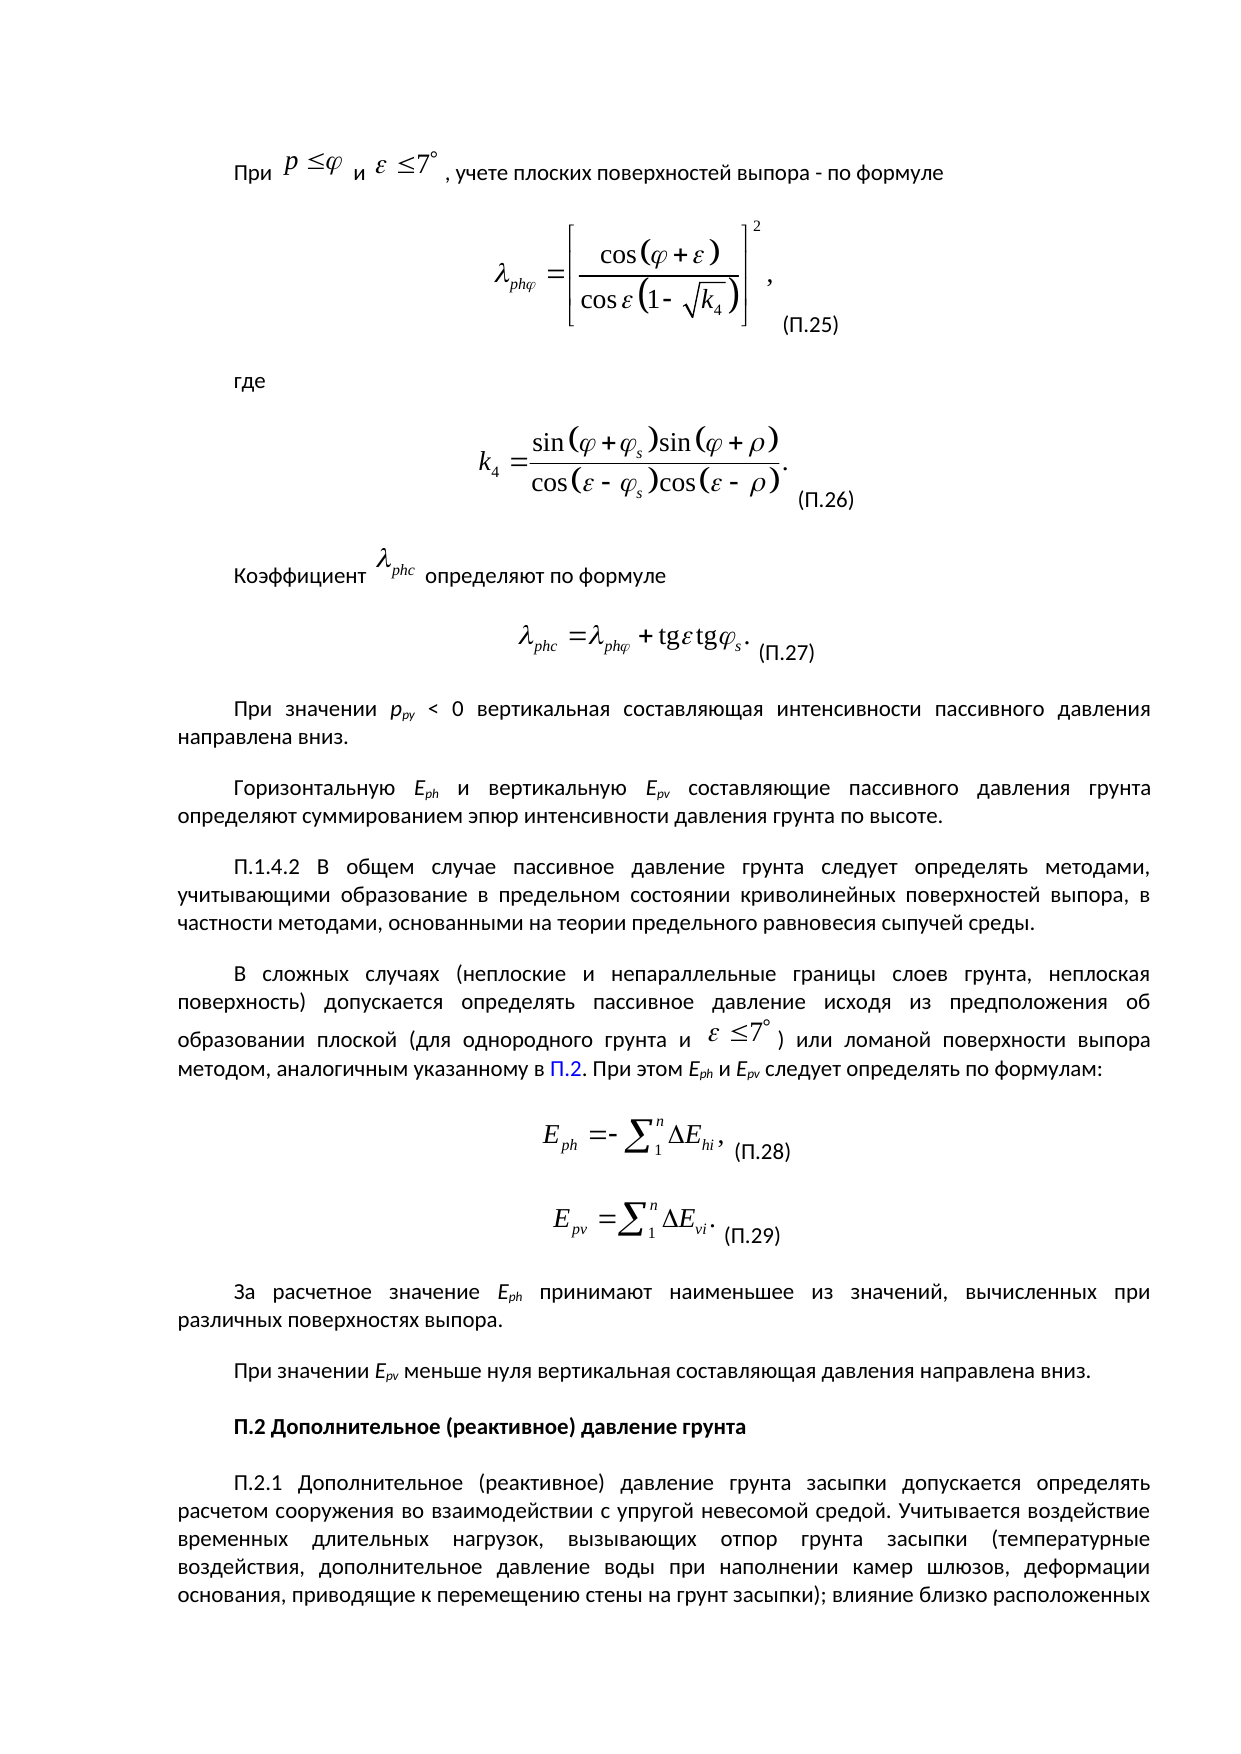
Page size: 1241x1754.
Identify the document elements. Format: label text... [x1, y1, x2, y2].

text Горизонтальную Eph и вертикальную Epv составляющие пассивного давления грунта определяют суммированием эпюр интенсивности давления грунта по высоте. [177, 773, 1152, 829]
text (П.27) [177, 617, 1152, 666]
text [177, 1468, 1152, 1608]
text За расчетное значение Eph принимают наименьшее из значений, вычисленных при различных поверхностях выпора. [177, 1277, 1152, 1333]
text П.2 Дополнительное (реактивное) давление грунта [177, 1412, 1152, 1440]
text П.1.4.2 В общем случае пассивное давление грунта следует определять методами, учитывающими образование в предельном состоянии криволинейных поверхностей выпора, в частности методами, основанными на теории предельного равновесия сыпучей среды. [177, 852, 1152, 936]
text В сложных случаях (неплоские и непараллельные границы слоев грунта, неплоская поверхность) допускается определять пассивное давление исходя из предположения об образовании плоской (для однородного грунта и ) или ломаной поверхности выпора методом, аналогичным указанному в П.2. При этом Eph и Epv следует определять по формулам: [177, 959, 1152, 1082]
text где [177, 367, 1152, 395]
text (П.29) [177, 1193, 1152, 1249]
text (П.25) [177, 214, 1152, 339]
text (П.28) [177, 1110, 1152, 1165]
text Коэффициент определяют по формуле [177, 541, 1152, 589]
text При значении ppy < 0 вертикальная составляющая интенсивности пассивного давления направлена вниз. [177, 694, 1152, 750]
text (П.26) [177, 423, 1152, 513]
text При значении Epv меньше нуля вертикальная составляющая давления направлена вниз. [177, 1356, 1152, 1384]
text При и , учете плоских поверхностей выпора - по формуле [177, 146, 1152, 186]
